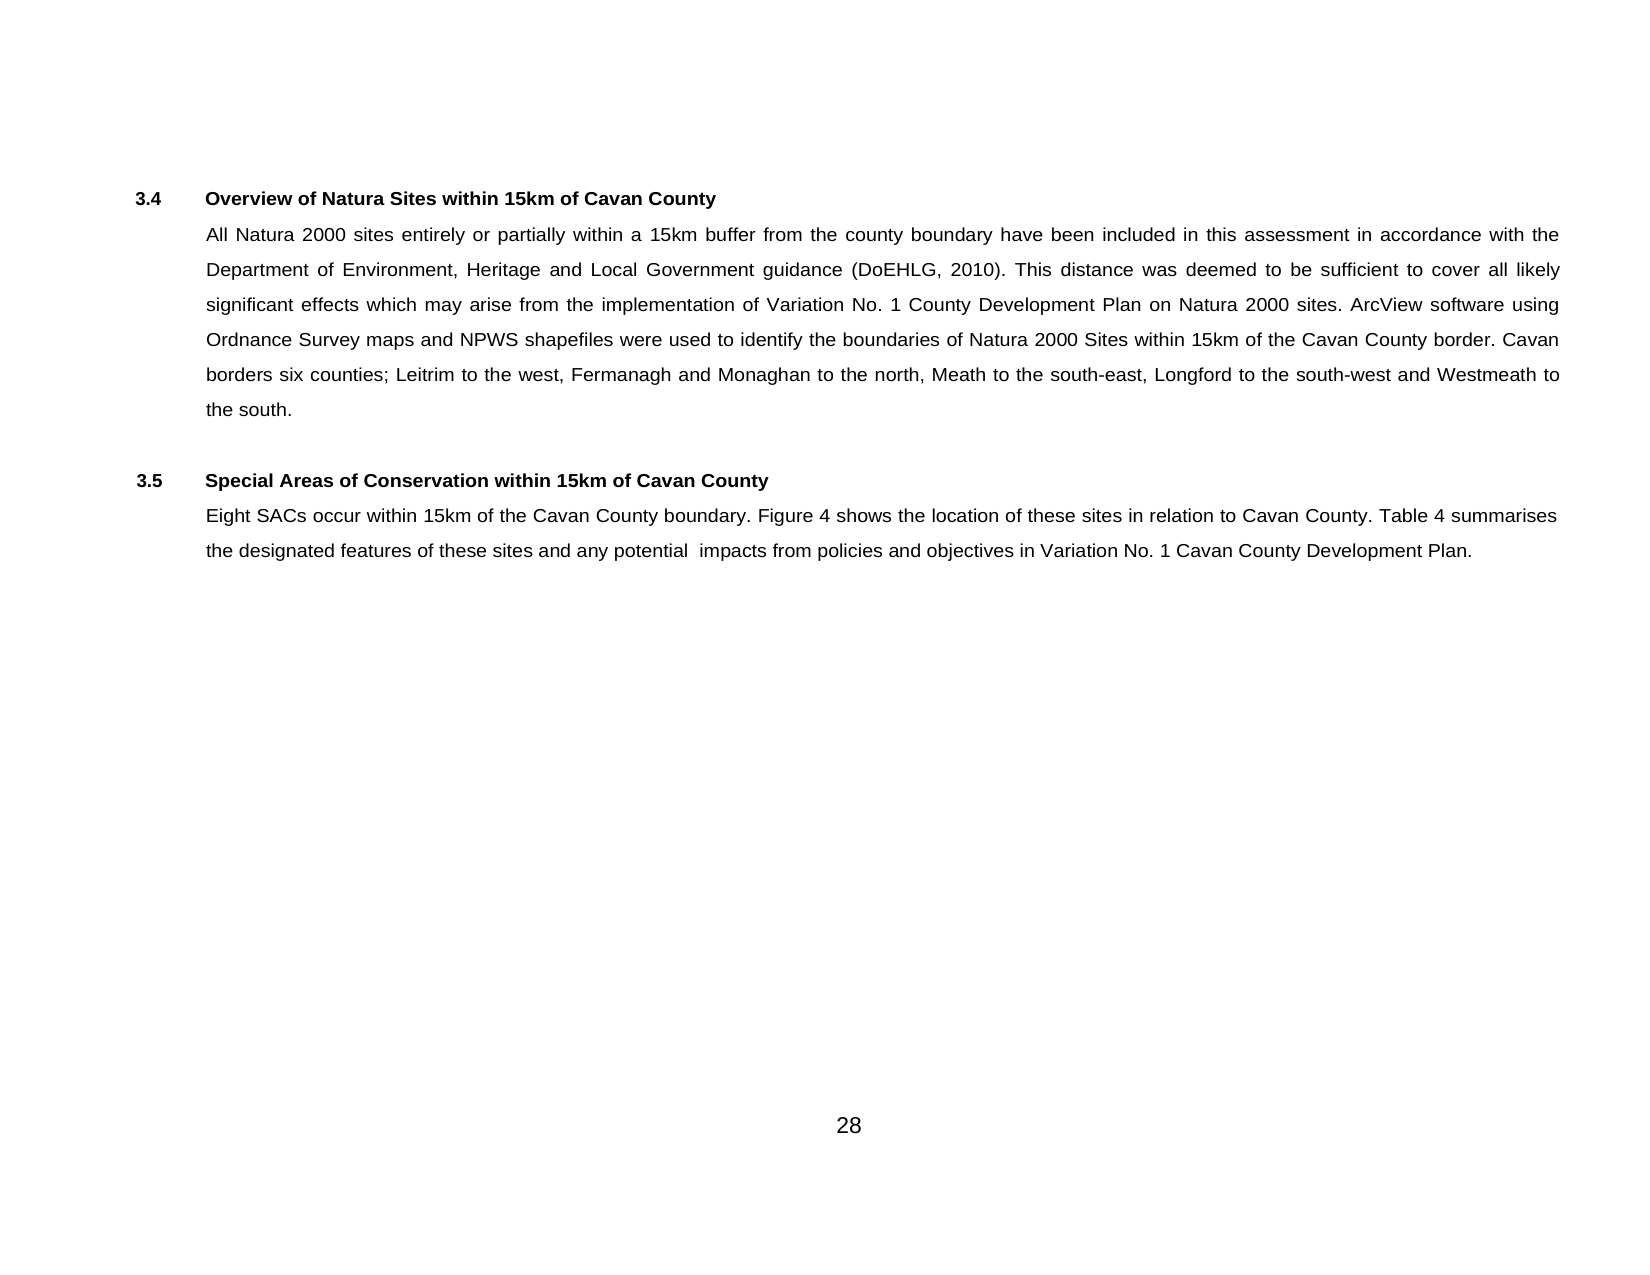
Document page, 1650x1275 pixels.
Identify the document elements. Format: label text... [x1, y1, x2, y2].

list Overview of Natura Sites within 15km of Cavan County [135, 188, 1575, 210]
text All Natura 2000 sites entirely or partially within a 15km buffer from the county boundary have been included in this assessment in accordance with the Department of Environment, Heritage and Local Government guidance (DoEHLG, 2010). This distance was deemed to be sufficient to cover all likely significant effects which may arise from the implementation of Variation No. 1 County Development Plan on Natura 2000 sites. ArcView software using Ordnance Survey maps and NPWS shapefiles were used to identify the boundaries of Natura 2000 Sites within 15km of the Cavan County border. Cavan borders six counties; Leitrim to the west, Fermanagh and Monaghan to the north, Meath to the south-east, Longford to the south-west and Westmeath to the south. [206, 223, 1561, 421]
subtitle Special Areas of Conservation within 15km of Cavan County [136, 470, 1575, 491]
text Eight SACs occur within 15km of the Cavan County boundary. Figure 4 shows the location of these sites in relation to Cavan County. Table 4 summarises the designated features of these sites and any potential impacts from policies and objectives in Variation No. 1 Cavan County Development Plan. [206, 505, 1561, 562]
